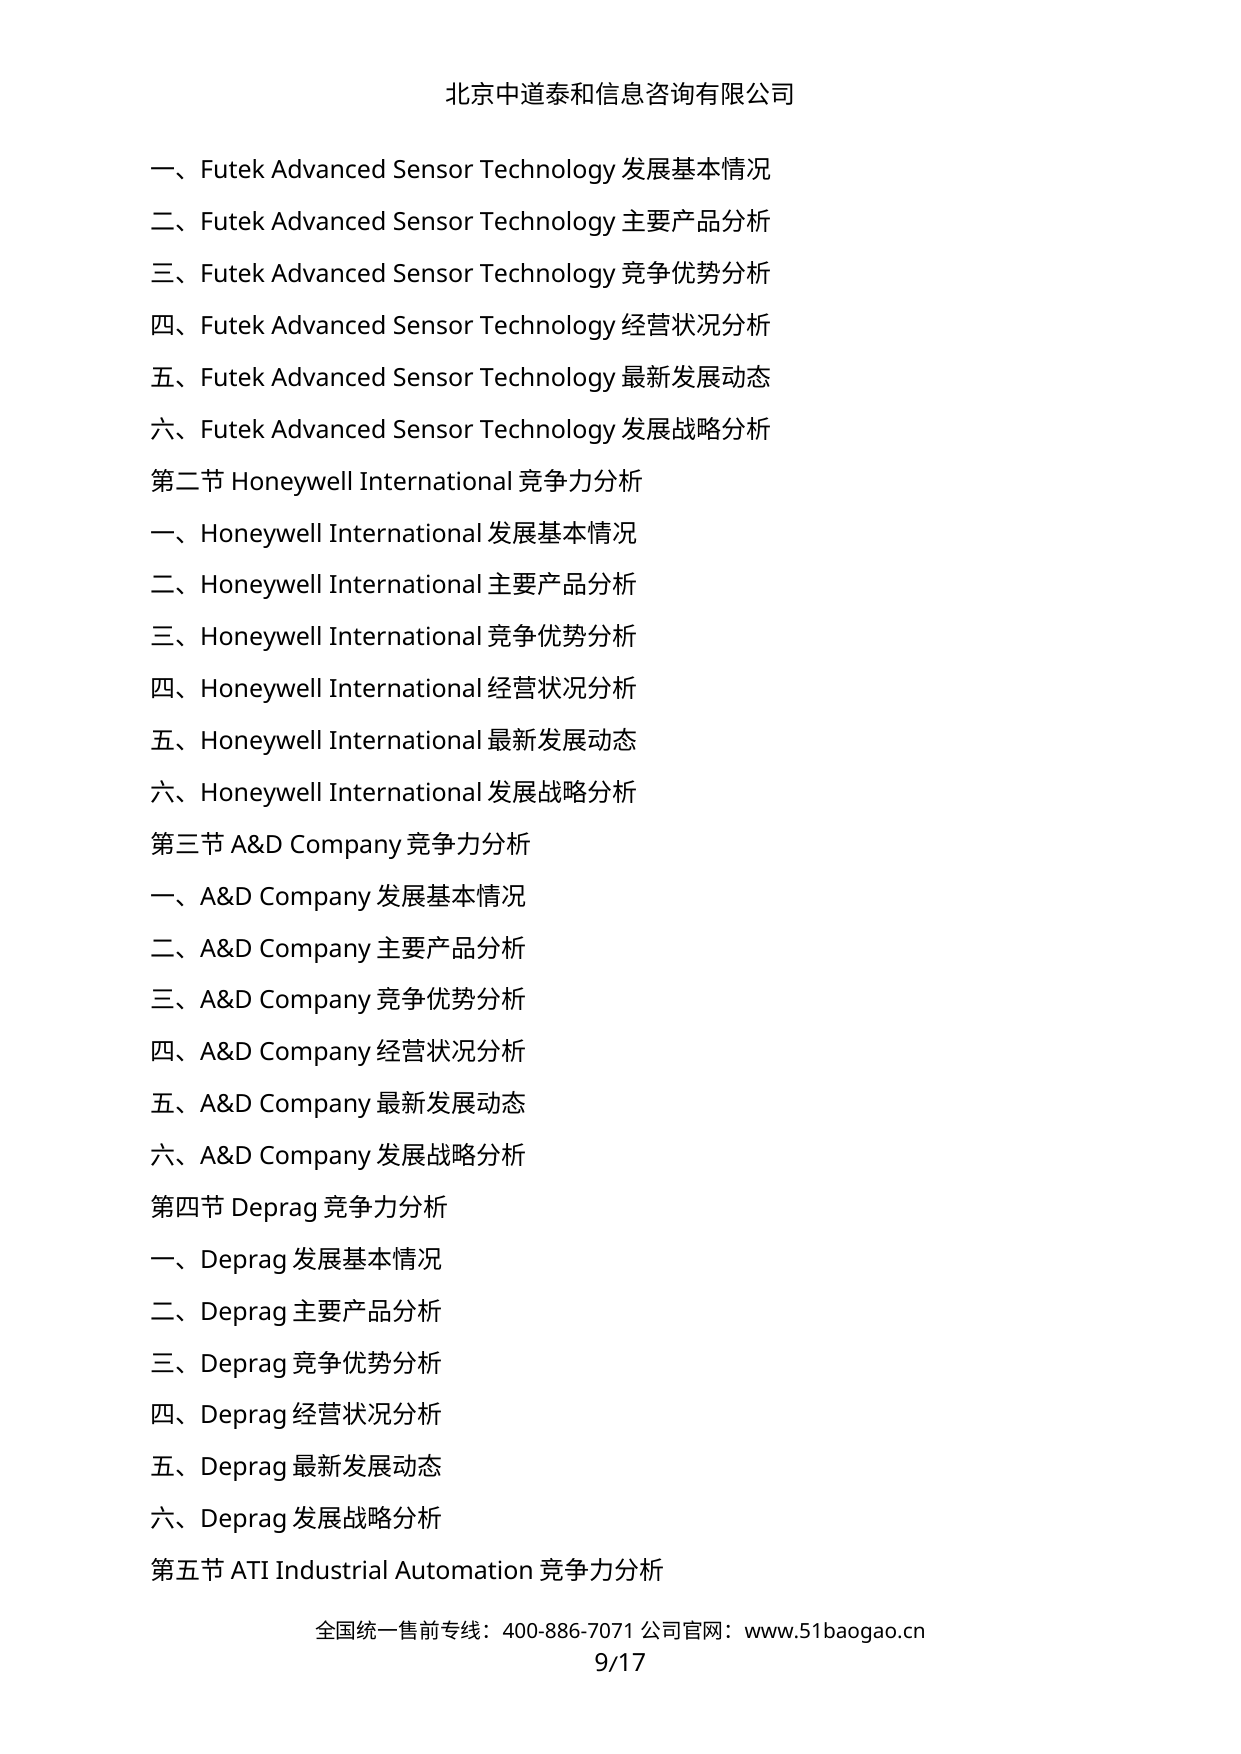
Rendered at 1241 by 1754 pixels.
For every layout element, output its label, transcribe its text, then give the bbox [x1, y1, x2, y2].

text 六、Deprag发展战略分析 [150, 1499, 1090, 1535]
text 一、A&D Company发展基本情况 [150, 876, 1090, 912]
text 一、Honeywell International发展基本情况 [150, 513, 1090, 549]
text 第四节 Deprag竞争力分析 [150, 1187, 1090, 1224]
text 四、Honeywell International经营状况分析 [150, 669, 1090, 705]
text 三、Deprag竞争优势分析 [150, 1343, 1090, 1379]
text 五、A&D Company最新发展动态 [150, 1084, 1090, 1120]
text 四、Futek Advanced Sensor Technology经营状况分析 [150, 306, 1090, 342]
text 四、Deprag经营状况分析 [150, 1395, 1090, 1431]
text 六、Honeywell International发展战略分析 [150, 772, 1090, 809]
text 第三节 A&D Company竞争力分析 [150, 824, 1090, 861]
text 五、Futek Advanced Sensor Technology最新发展动态 [150, 357, 1090, 394]
text 第五节 ATI Industrial Automation竞争力分析 [150, 1551, 1090, 1587]
text 一、Futek Advanced Sensor Technology发展基本情况 [150, 150, 1090, 186]
text 六、Futek Advanced Sensor Technology发展战略分析 [150, 409, 1090, 446]
text 三、A&D Company竞争优势分析 [150, 980, 1090, 1016]
text 五、Deprag最新发展动态 [150, 1447, 1090, 1483]
text 六、A&D Company发展战略分析 [150, 1136, 1090, 1172]
text 二、Futek Advanced Sensor Technology主要产品分析 [150, 202, 1090, 238]
text 二、Honeywell International主要产品分析 [150, 565, 1090, 601]
text 五、Honeywell International最新发展动态 [150, 721, 1090, 757]
text 三、Futek Advanced Sensor Technology竞争优势分析 [150, 254, 1090, 290]
text 二、Deprag主要产品分析 [150, 1291, 1090, 1327]
text 四、A&D Company经营状况分析 [150, 1032, 1090, 1068]
text 二、A&D Company主要产品分析 [150, 928, 1090, 964]
text 三、Honeywell International竞争优势分析 [150, 617, 1090, 653]
text 第二节 Honeywell International竞争力分析 [150, 461, 1090, 497]
text 一、Deprag发展基本情况 [150, 1239, 1090, 1276]
